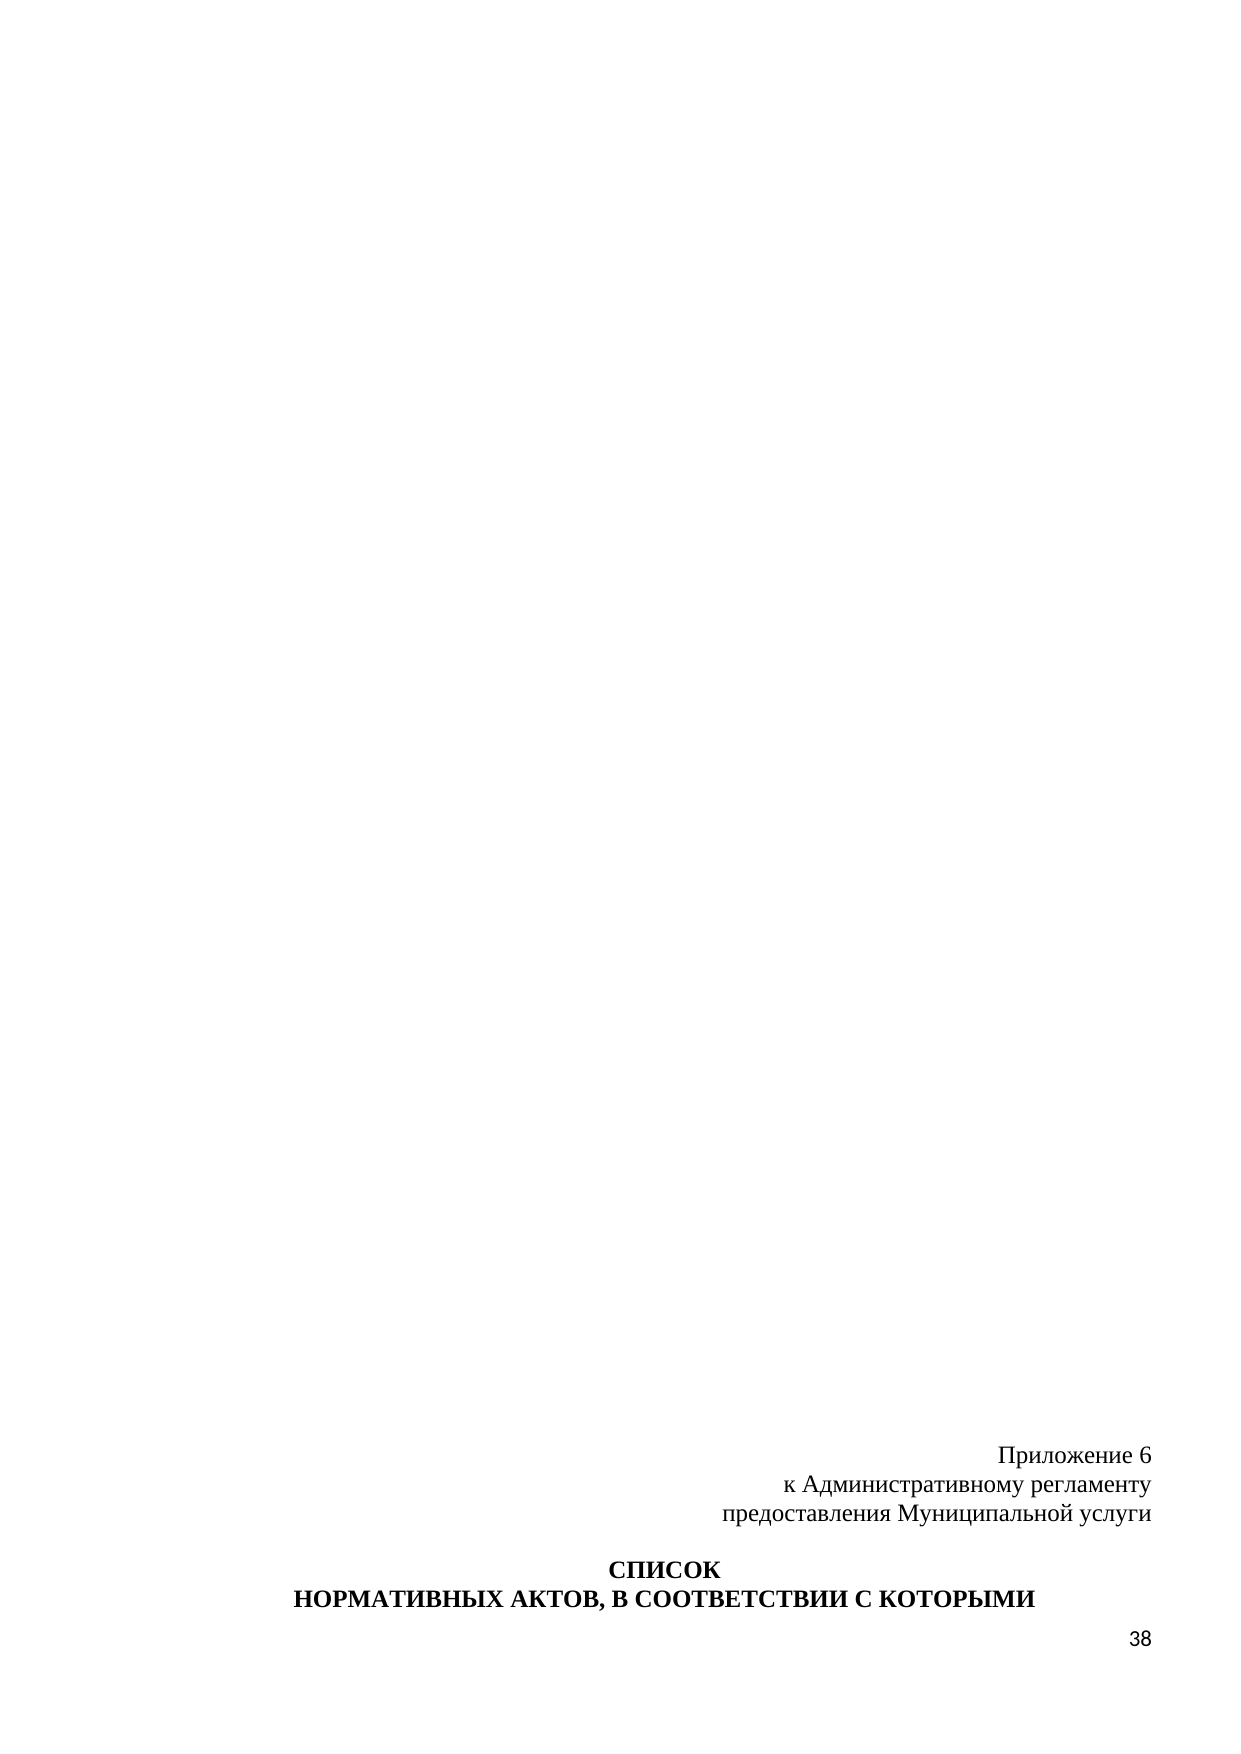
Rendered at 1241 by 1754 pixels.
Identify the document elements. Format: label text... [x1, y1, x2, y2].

text предоставления Муниципальной услуги [177, 1498, 1152, 1527]
text Приложение 6 [177, 1441, 1152, 1469]
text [177, 1584, 1152, 1613]
text к Административному регламенту [177, 1469, 1152, 1498]
text СПИСОК [177, 1556, 1152, 1584]
